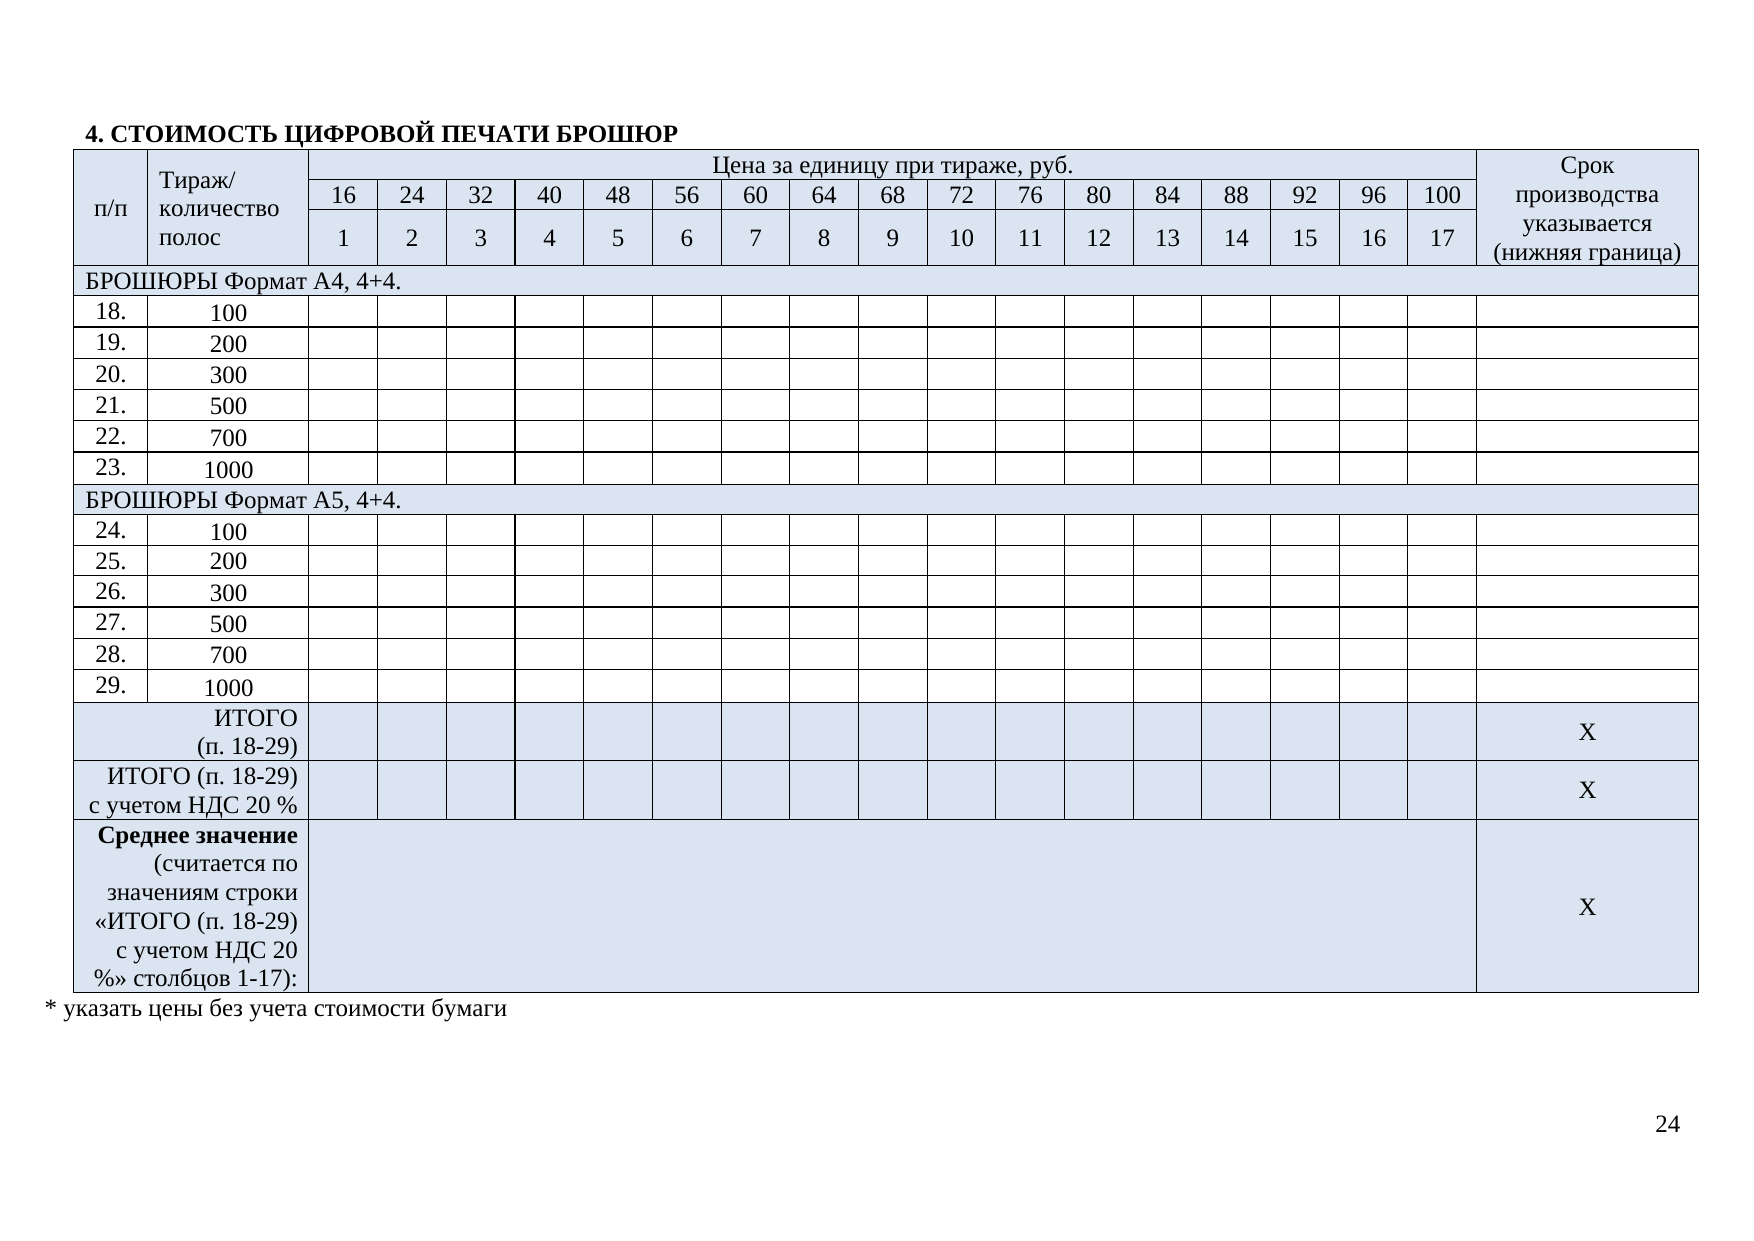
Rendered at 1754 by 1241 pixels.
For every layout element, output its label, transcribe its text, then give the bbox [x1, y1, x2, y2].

table_cell [378, 328, 446, 358]
table_cell [1271, 390, 1339, 420]
table_cell [378, 761, 446, 819]
table_cell [859, 328, 927, 358]
table_cell [859, 453, 927, 484]
table_cell [1340, 639, 1407, 669]
table_cell [584, 546, 652, 575]
table_cell [516, 421, 583, 451]
table_cell [309, 421, 377, 451]
table_cell [790, 608, 858, 638]
table_cell [996, 328, 1064, 358]
table_cell [1477, 328, 1698, 358]
table_cell [1134, 359, 1201, 389]
table_cell 700 [148, 421, 308, 451]
table_cell [516, 703, 583, 760]
table_cell [1340, 546, 1407, 575]
table_cell 200 [148, 328, 308, 358]
table_cell [859, 546, 927, 575]
table_cell [584, 328, 652, 358]
table_cell [447, 546, 514, 575]
table_cell 84 [1134, 180, 1201, 209]
table_cell [1271, 703, 1339, 760]
table_cell 26. [74, 576, 147, 606]
table_cell [1134, 761, 1201, 819]
table_cell БРОШЮРЫ Формат А5, 4+4. [74, 485, 1698, 514]
table_cell [1340, 761, 1407, 819]
table_cell [722, 761, 789, 819]
table_cell [1408, 421, 1476, 451]
table_cell [309, 576, 377, 606]
table_cell 8 [790, 210, 858, 265]
table_cell [378, 546, 446, 575]
table_cell [859, 761, 927, 819]
table_cell [309, 761, 377, 819]
table_cell п/п [74, 150, 147, 265]
table_cell [1202, 390, 1270, 420]
table_cell [653, 296, 721, 326]
table_cell [1477, 390, 1698, 420]
table_cell [928, 639, 995, 669]
table_cell [1202, 608, 1270, 638]
table_cell [653, 390, 721, 420]
table_cell [653, 359, 721, 389]
table_cell [653, 608, 721, 638]
table_cell [859, 608, 927, 638]
table_cell [859, 421, 927, 451]
table_cell [1408, 453, 1476, 484]
table_cell Тираж/ количество полос [148, 150, 308, 265]
table_cell ИТОГО (п. 18-29) с учетом НДС 20 % [74, 761, 308, 819]
table_cell [996, 761, 1064, 819]
table_cell 13 [1134, 210, 1201, 265]
table_cell 12 [1065, 210, 1133, 265]
table_cell [1340, 703, 1407, 760]
table_cell [309, 515, 377, 545]
table_cell Срок производства указывается (нижняя граница) [1477, 150, 1698, 265]
table_cell [1477, 359, 1698, 389]
table_cell [1340, 390, 1407, 420]
table_cell [928, 576, 995, 606]
table_cell [447, 576, 514, 606]
table_cell [722, 515, 789, 545]
table_cell [722, 576, 789, 606]
table_cell [859, 515, 927, 545]
table_cell [1477, 453, 1698, 484]
table_cell 21. [74, 390, 147, 420]
table_cell 100 [148, 515, 308, 545]
table_cell [309, 670, 377, 702]
table_cell [653, 576, 721, 606]
table_cell [447, 515, 514, 545]
table_cell [1134, 421, 1201, 451]
table_cell [584, 515, 652, 545]
table_cell [1271, 421, 1339, 451]
table_cell [928, 670, 995, 702]
table_cell [859, 359, 927, 389]
table_cell [653, 453, 721, 484]
table_cell [996, 296, 1064, 326]
table_cell 27. [74, 608, 147, 638]
table_cell [1271, 546, 1339, 575]
table_cell [996, 390, 1064, 420]
table_cell [1202, 296, 1270, 326]
table_cell 100 [1408, 180, 1476, 209]
table_cell [1477, 296, 1698, 326]
table_cell [1408, 328, 1476, 358]
table_cell [584, 421, 652, 451]
table_cell 100 [148, 296, 308, 326]
table_cell 3 [447, 210, 514, 265]
table_cell [584, 670, 652, 702]
table_cell 56 [653, 180, 721, 209]
table_cell [790, 670, 858, 702]
table_cell 700 [148, 639, 308, 669]
table_cell [1134, 296, 1201, 326]
table_cell 19. [74, 328, 147, 358]
table_cell [653, 328, 721, 358]
table_cell БРОШЮРЫ Формат А4, 4+4. [74, 266, 1698, 295]
table_cell [1271, 670, 1339, 702]
table_cell [996, 515, 1064, 545]
table_cell [1202, 421, 1270, 451]
table_cell [859, 639, 927, 669]
table_cell [309, 296, 377, 326]
table_cell [516, 515, 583, 545]
table_cell [1408, 546, 1476, 575]
table_cell 18. [74, 296, 147, 326]
table_cell [1408, 639, 1476, 669]
table_cell [1408, 670, 1476, 702]
table_cell [790, 296, 858, 326]
table_cell [516, 390, 583, 420]
table_cell 48 [584, 180, 652, 209]
table_cell [378, 576, 446, 606]
table_cell [1134, 328, 1201, 358]
text * указать цены без учета стоимости бумаги [44, 993, 1680, 1022]
table_cell Х [1477, 761, 1698, 819]
table_cell [790, 359, 858, 389]
table_cell [584, 608, 652, 638]
table_cell 5 [584, 210, 652, 265]
table_cell [1202, 703, 1270, 760]
table_cell [447, 328, 514, 358]
table_cell [653, 639, 721, 669]
table_cell [378, 608, 446, 638]
table_cell [516, 328, 583, 358]
table_cell 10 [928, 210, 995, 265]
table_cell [1408, 576, 1476, 606]
table_cell [447, 390, 514, 420]
table_cell [584, 390, 652, 420]
table_cell [722, 390, 789, 420]
table_cell 64 [790, 180, 858, 209]
table_cell [996, 670, 1064, 702]
table_cell [722, 639, 789, 669]
table_cell 96 [1340, 180, 1407, 209]
table_cell [996, 453, 1064, 484]
table_cell 92 [1271, 180, 1339, 209]
table_cell [722, 703, 789, 760]
table_cell [653, 761, 721, 819]
table_cell [653, 546, 721, 575]
table_cell [722, 670, 789, 702]
table_cell [928, 546, 995, 575]
table_cell [1271, 608, 1339, 638]
table_cell [447, 296, 514, 326]
table_cell [516, 453, 583, 484]
table_cell [928, 359, 995, 389]
table_cell [1477, 421, 1698, 451]
table_cell [1477, 608, 1698, 638]
table_cell [1065, 453, 1133, 484]
table_cell [1408, 296, 1476, 326]
table_cell [928, 608, 995, 638]
table_cell [859, 576, 927, 606]
table_cell [584, 453, 652, 484]
table_cell [1340, 515, 1407, 545]
table_cell 88 [1202, 180, 1270, 209]
table_cell 80 [1065, 180, 1133, 209]
table_cell [378, 639, 446, 669]
table_cell [790, 328, 858, 358]
table_cell 1 [309, 210, 377, 265]
table_cell Х [1477, 703, 1698, 760]
table_cell [653, 703, 721, 760]
table_cell [447, 359, 514, 389]
table_cell [1271, 761, 1339, 819]
table_cell [1202, 761, 1270, 819]
table_cell [516, 546, 583, 575]
table_cell 68 [859, 180, 927, 209]
table_cell 500 [148, 390, 308, 420]
table_cell [1477, 546, 1698, 575]
table_cell [1134, 515, 1201, 545]
table_cell [516, 576, 583, 606]
table_cell [1477, 515, 1698, 545]
table_cell 16 [309, 180, 377, 209]
table_cell [584, 359, 652, 389]
table_cell [653, 670, 721, 702]
table_cell [1065, 359, 1133, 389]
table_cell 32 [447, 180, 514, 209]
table_cell 28. [74, 639, 147, 669]
table_cell [378, 670, 446, 702]
table_cell [1065, 328, 1133, 358]
table_cell [1065, 296, 1133, 326]
table_cell 2 [378, 210, 446, 265]
table_cell Х [1477, 820, 1698, 992]
table_cell 16 [1340, 210, 1407, 265]
table_cell [722, 421, 789, 451]
table_cell [1271, 576, 1339, 606]
table_cell [309, 390, 377, 420]
table_cell [722, 296, 789, 326]
table_cell [1340, 670, 1407, 702]
table_cell [516, 608, 583, 638]
table_cell [1065, 608, 1133, 638]
table_cell [996, 546, 1064, 575]
table_header 4. СТОИМОСТЬ ЦИФРОВОЙ ПЕЧАТИ БРОШЮР [74, 118, 1668, 149]
table_cell [584, 296, 652, 326]
table_cell 76 [996, 180, 1064, 209]
table_cell [1065, 703, 1133, 760]
table_cell [859, 390, 927, 420]
table_cell [722, 608, 789, 638]
table_cell [928, 421, 995, 451]
table_cell [378, 359, 446, 389]
table_cell 500 [148, 608, 308, 638]
table_cell [996, 359, 1064, 389]
table_cell 200 [148, 546, 308, 575]
table_cell [516, 761, 583, 819]
table_cell 24. [74, 515, 147, 545]
table_cell [1340, 328, 1407, 358]
table_cell [928, 296, 995, 326]
table_cell [447, 670, 514, 702]
table_cell [1202, 546, 1270, 575]
table_cell [859, 296, 927, 326]
table_cell Цена за единицу при тираже, руб. [309, 150, 1476, 179]
table_cell 20. [74, 359, 147, 389]
table_cell [722, 546, 789, 575]
table_cell [1202, 453, 1270, 484]
table_cell 1000 [148, 670, 308, 702]
table_cell [447, 639, 514, 669]
table_cell [378, 296, 446, 326]
table_cell [1134, 670, 1201, 702]
table_cell 24 [378, 180, 446, 209]
table_cell [790, 761, 858, 819]
table_cell [1271, 328, 1339, 358]
table_cell [1202, 576, 1270, 606]
table_cell [1271, 359, 1339, 389]
table_cell 300 [148, 359, 308, 389]
table_cell [1134, 546, 1201, 575]
table_cell [790, 639, 858, 669]
table_cell [309, 639, 377, 669]
table_cell 9 [859, 210, 927, 265]
table_cell [790, 390, 858, 420]
table_cell [584, 703, 652, 760]
table_cell [996, 421, 1064, 451]
table_cell 7 [722, 210, 789, 265]
table_cell 22. [74, 421, 147, 451]
table_cell [309, 703, 377, 760]
table_cell Среднее значение (считается по значениям строки «ИТОГО (п. 18-29) с учетом НДС 20 %» столбцов 1-17): [74, 820, 308, 992]
table_cell [584, 576, 652, 606]
table_cell [859, 670, 927, 702]
table_cell ИТОГО (п. 18-29) [74, 703, 308, 760]
table_cell [309, 820, 1476, 992]
table_cell [1065, 576, 1133, 606]
table_cell [790, 453, 858, 484]
table_cell [378, 390, 446, 420]
table_cell 72 [928, 180, 995, 209]
table_cell [1134, 390, 1201, 420]
table_cell [1134, 639, 1201, 669]
table_cell [1065, 515, 1133, 545]
table_cell 25. [74, 546, 147, 575]
table_cell [1134, 608, 1201, 638]
table_cell [1134, 453, 1201, 484]
table_cell [722, 453, 789, 484]
table_cell [790, 576, 858, 606]
table_cell [447, 703, 514, 760]
table_cell [378, 515, 446, 545]
table_cell [996, 576, 1064, 606]
table_cell [722, 359, 789, 389]
table_cell [1065, 546, 1133, 575]
table_cell 14 [1202, 210, 1270, 265]
table_cell [1477, 576, 1698, 606]
table_cell [1134, 576, 1201, 606]
table_cell [516, 359, 583, 389]
table_cell [1340, 359, 1407, 389]
table_cell 17 [1408, 210, 1476, 265]
table_cell [790, 546, 858, 575]
table_cell [1340, 453, 1407, 484]
table_cell 60 [722, 180, 789, 209]
table_cell [1065, 639, 1133, 669]
table_cell [516, 296, 583, 326]
table_cell [1408, 359, 1476, 389]
table_cell [1408, 390, 1476, 420]
table_cell [928, 453, 995, 484]
table_cell [378, 421, 446, 451]
table_cell [1408, 761, 1476, 819]
table_cell 23. [74, 453, 147, 484]
table_cell [1202, 359, 1270, 389]
table_cell [378, 453, 446, 484]
table_cell [584, 761, 652, 819]
table_cell [859, 703, 927, 760]
table_cell [1202, 670, 1270, 702]
table_cell [1065, 421, 1133, 451]
table_cell [1340, 296, 1407, 326]
table_cell [1202, 639, 1270, 669]
table_cell 1000 [148, 453, 308, 484]
table_cell [653, 421, 721, 451]
table_cell [928, 761, 995, 819]
table_cell 11 [996, 210, 1064, 265]
table_cell [516, 639, 583, 669]
table_cell [928, 390, 995, 420]
table_cell [378, 703, 446, 760]
table_cell [1271, 296, 1339, 326]
table_cell [1340, 608, 1407, 638]
table_cell [447, 761, 514, 819]
table_cell 15 [1271, 210, 1339, 265]
table_cell [1477, 670, 1698, 702]
table_cell [1340, 576, 1407, 606]
table_cell [1202, 515, 1270, 545]
table_cell [1134, 703, 1201, 760]
table_cell [1202, 328, 1270, 358]
table_cell [928, 515, 995, 545]
table_cell [653, 515, 721, 545]
table_cell [1065, 761, 1133, 819]
table_cell [584, 639, 652, 669]
table_cell [309, 608, 377, 638]
table_cell 29. [74, 670, 147, 702]
table_cell 6 [653, 210, 721, 265]
table_cell [309, 359, 377, 389]
table_cell [447, 608, 514, 638]
table_cell [790, 421, 858, 451]
table_cell [1271, 639, 1339, 669]
table_cell [516, 670, 583, 702]
table_cell [447, 453, 514, 484]
table_cell [1271, 453, 1339, 484]
table_cell 40 [516, 180, 583, 209]
table_cell [1271, 515, 1339, 545]
table_cell [996, 608, 1064, 638]
table_cell [1477, 639, 1698, 669]
table_cell [1408, 515, 1476, 545]
table_cell [309, 546, 377, 575]
table_cell [928, 703, 995, 760]
table_cell 4 [516, 210, 583, 265]
table_cell [996, 639, 1064, 669]
table_cell [790, 703, 858, 760]
table_cell [1340, 421, 1407, 451]
table_cell [1065, 390, 1133, 420]
table_cell [309, 453, 377, 484]
table_cell [447, 421, 514, 451]
table_cell 300 [148, 576, 308, 606]
table_cell [309, 328, 377, 358]
table_cell [1065, 670, 1133, 702]
table_cell [928, 328, 995, 358]
table_cell [1408, 608, 1476, 638]
table_cell [722, 328, 789, 358]
table_cell [1408, 703, 1476, 760]
table_cell [996, 703, 1064, 760]
table_cell [790, 515, 858, 545]
